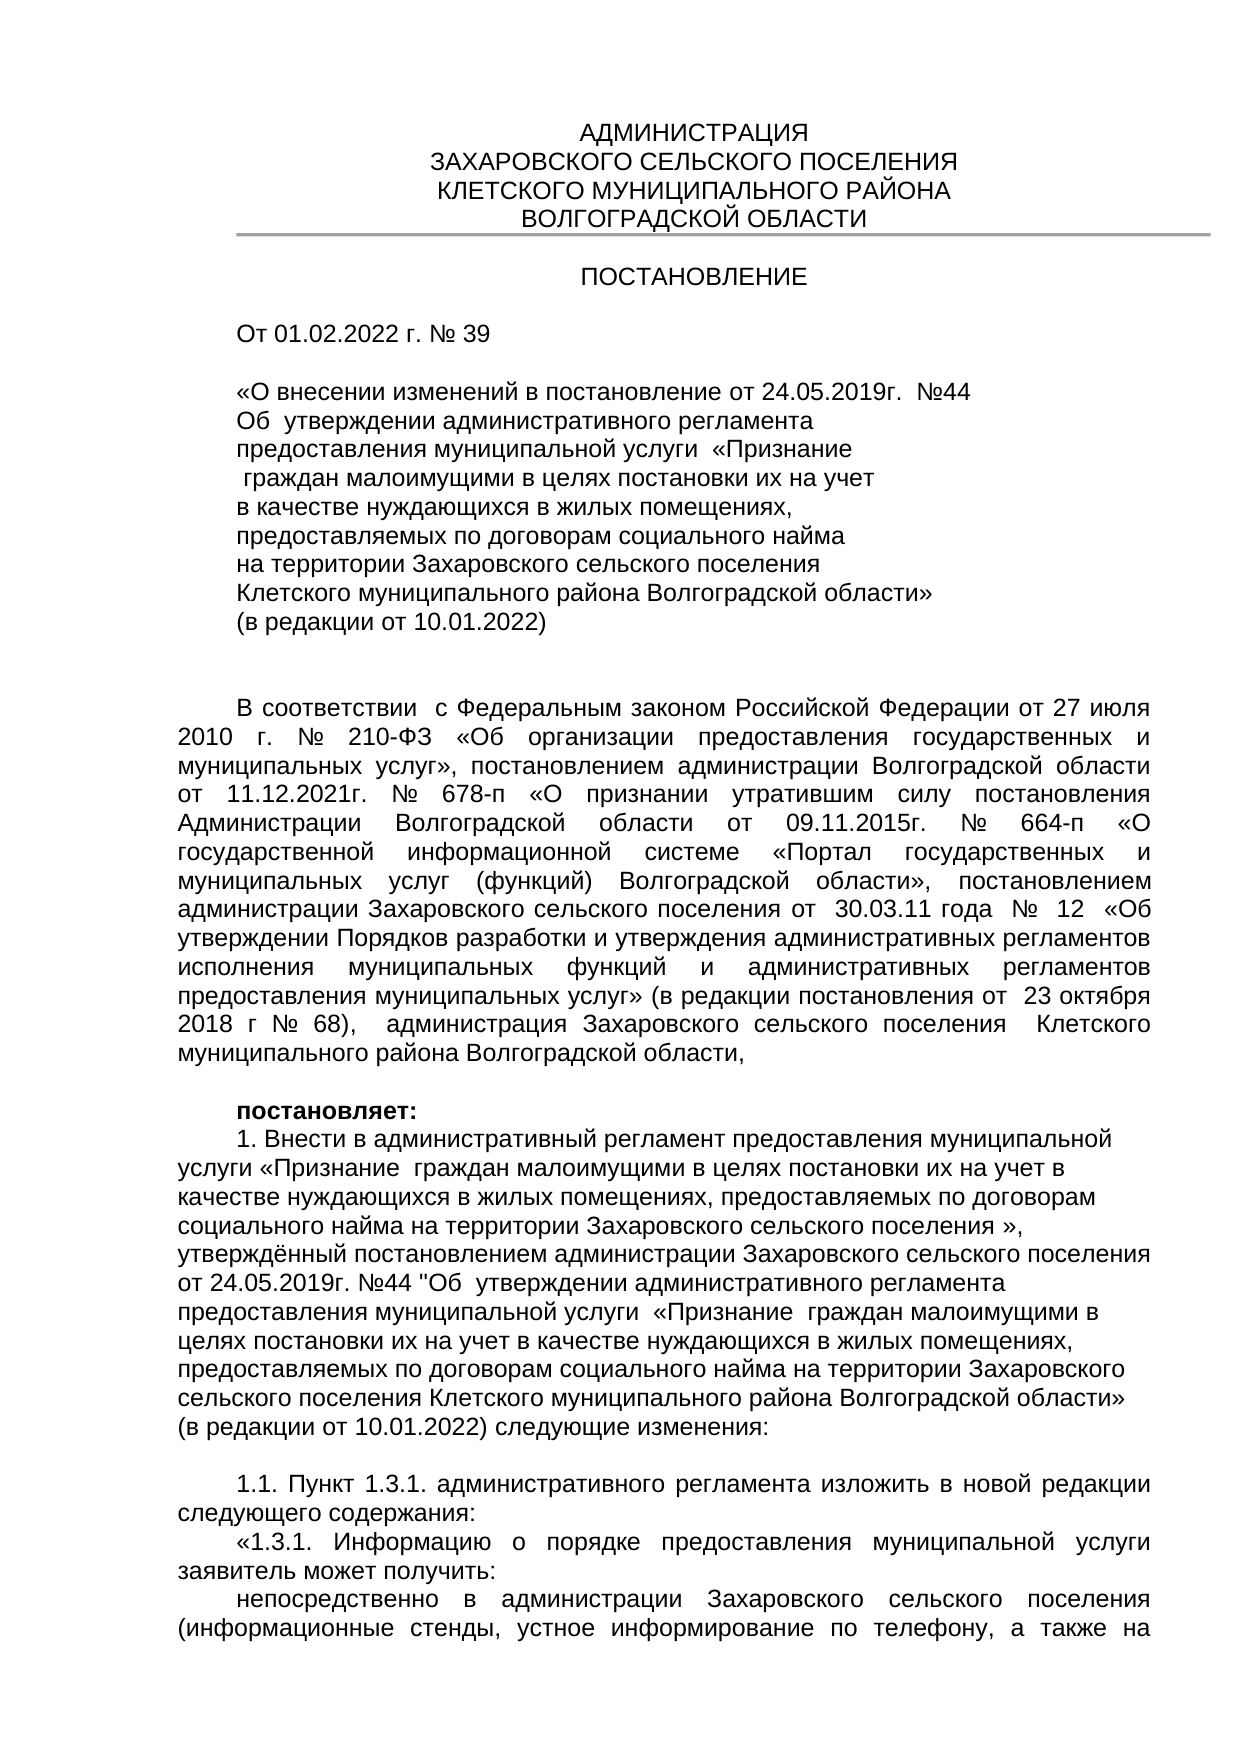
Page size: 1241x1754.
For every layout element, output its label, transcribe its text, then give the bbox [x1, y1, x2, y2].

text на территории Захаровского сельского поселения [177, 549, 1152, 578]
text ПОСТАНОВЛЕНИЕ [177, 262, 1152, 291]
text От 01.02.2022 г. № 39 [177, 319, 1152, 348]
text «О внесении изменений в постановление от 24.05.2019г. №44 [177, 377, 1152, 406]
text АДМИНИСТРАЦИЯ [177, 118, 1152, 147]
text в качестве нуждающихся в жилых помещениях, [177, 492, 1152, 521]
list постановляет: [177, 1096, 1152, 1124]
text 1. Внести в административный регламент предоставления муниципальной услуги «Признание граждан малоимущими в целях постановки их на учет в качестве нуждающихся в жилых помещениях, предоставляемых по договорам социального найма на территории Захаровского сельского поселения », утверждённый постановлением администрации Захаровского сельского поселения от 24.05.2019г. №44 "Об утверждении административного регламента предоставления муниципальной услуги «Признание граждан малоимущими в целях постановки их на учет в качестве нуждающихся в жилых помещениях, предоставляемых по договорам социального найма на территории Захаровского сельского поселения Клетского муниципального района Волгоградской области» (в редакции от 10.01.2022) следующие изменения: [177, 1124, 1152, 1441]
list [177, 1584, 1152, 1642]
text Об утверждении административного регламента [177, 406, 1152, 434]
list В соответствии с Федеральным законом Российской Федерации от 27 июля . № 210-ФЗ «Об организации предоставления государственных и муниципальных услуг», постановлением администрации Волгоградской области от 11.12.2021г. № 678-п «О признании утратившим силу постановления Администрации Волгоградской области от 09.11.2015г. № 664-п «О государственной информационной системе «Портал государственных и муниципальных услуг (функций) Волгоградской области», постановлением администрации Захаровского сельского поселения от 30.03.11 года № 12 «Об утверждении Порядков разработки и утверждения административных регламентов исполнения муниципальных функций и административных регламентов предоставления муниципальных услуг» (в редакции постановления от 23 октября 2018 г № 68), администрация Захаровского сельского поселения Клетского муниципального района Волгоградской области, [177, 693, 1152, 1067]
text граждан малоимущими в целях постановки их на учет [177, 463, 1152, 492]
list «1.3.1. Информацию о порядке предоставления муниципальной услуги заявитель может получить: [177, 1527, 1152, 1584]
text КЛЕТСКОГО МУНИЦИПАЛЬНОГО РАЙОНА [177, 176, 1152, 204]
text ЗАХАРОВСКОГО СЕЛЬСКОГО ПОСЕЛЕНИЯ [177, 147, 1152, 176]
text 1.1. Пункт 1.3.1. административного регламента изложить в новой редакции следующего содержания: [177, 1469, 1152, 1527]
text предоставления муниципальной услуги «Признание [177, 434, 1152, 463]
text (в редакции от 10.01.2022) [177, 607, 1152, 636]
text ВОЛГОГРАДСКОЙ ОБЛАСТИ [177, 204, 1152, 233]
text Клетского муниципального района Волгоградской области» [177, 578, 1152, 607]
text предоставляемых по договорам социального найма [177, 521, 1152, 549]
